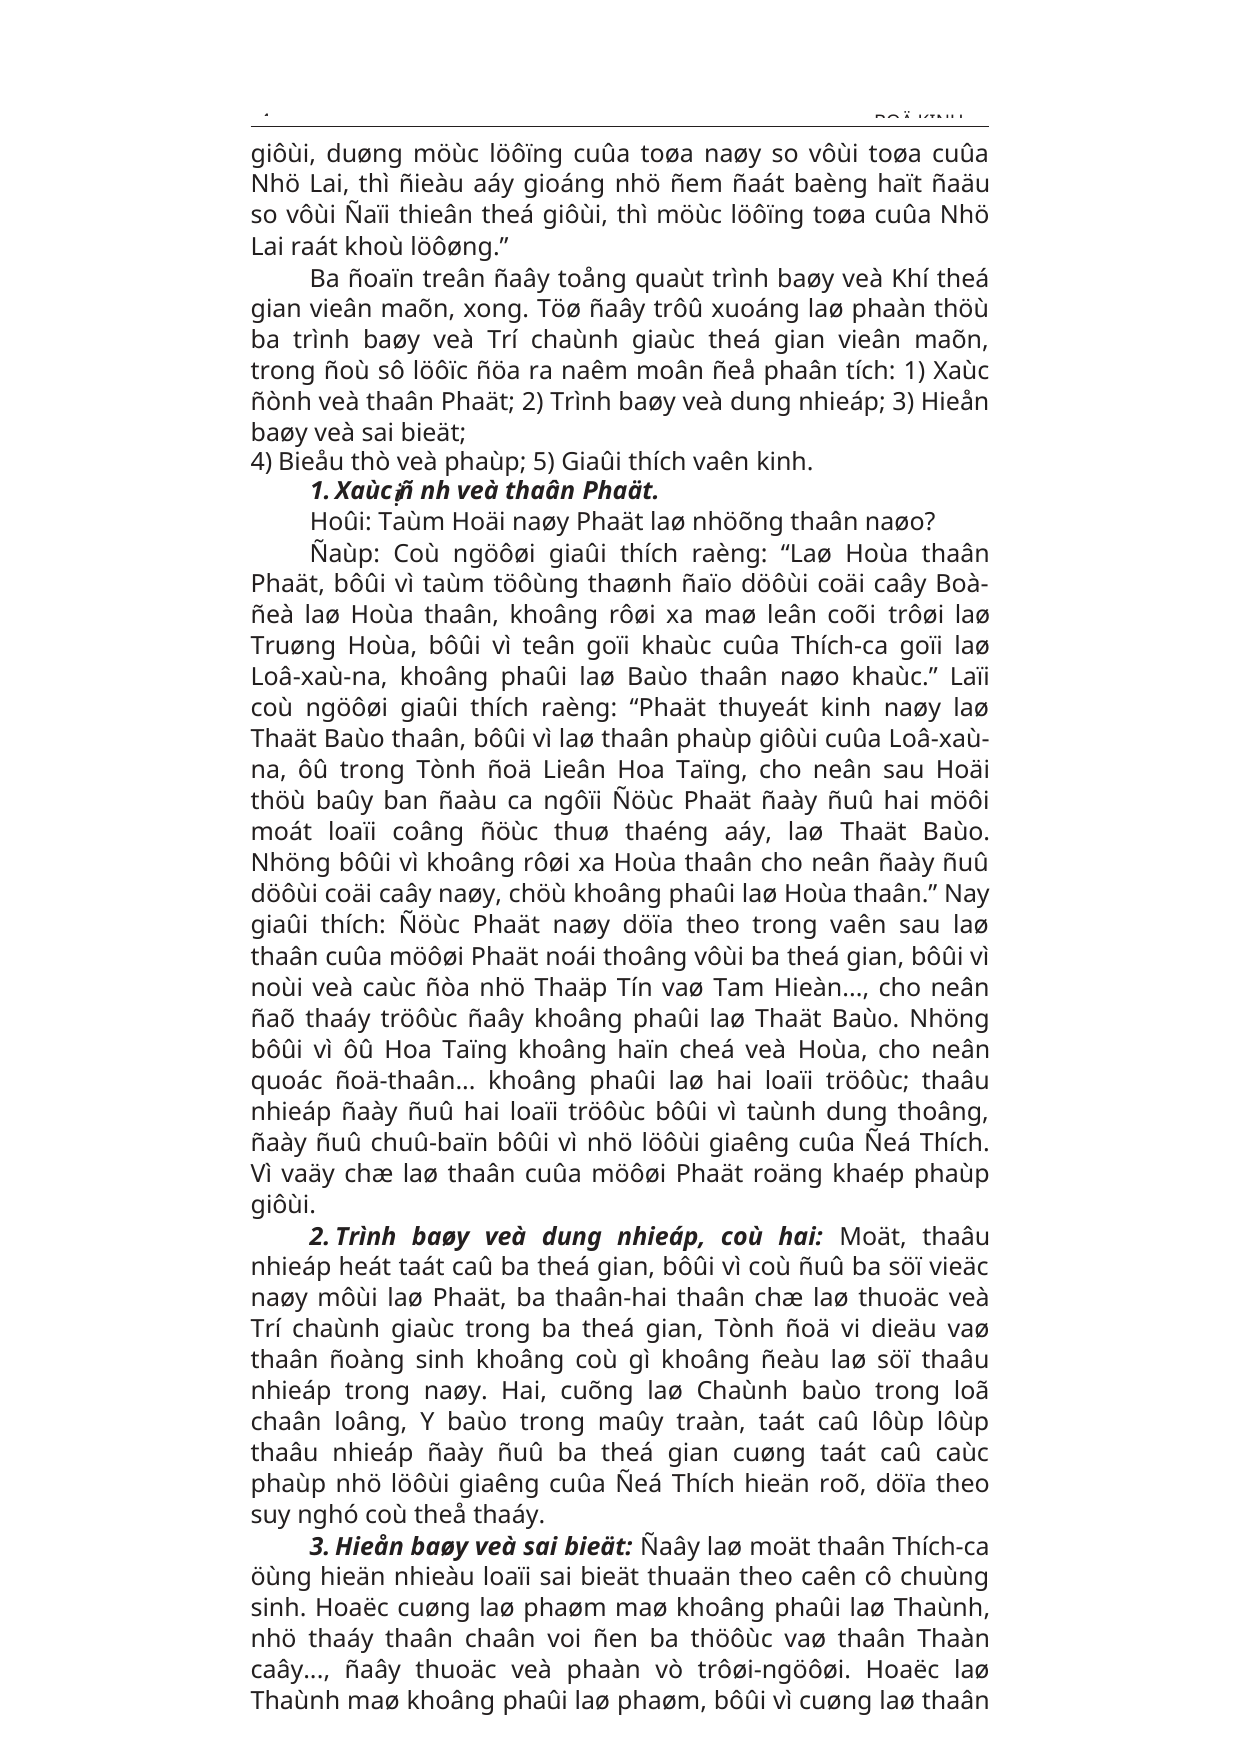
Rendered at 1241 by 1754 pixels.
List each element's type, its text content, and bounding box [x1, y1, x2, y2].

list Trình baøy veà dung nhieáp, coù hai: Moät, thaâu nhieáp heát taát caû ba theá gian, bôûi vì coù ñuû ba söï vieäc naøy môùi laø Phaät, ba thaân-hai thaân chæ laø thuoäc veà Trí chaùnh giaùc trong ba theá gian, Tònh ñoä vi dieäu vaø thaân ñoàng sinh khoâng coù gì khoâng ñeàu laø söï thaâu nhieáp trong naøy. Hai, cuõng laø Chaùnh baùo trong loã chaân loâng, Y baùo trong maûy traàn, taát caû lôùp lôùp thaâu nhieáp ñaày ñuû ba theá gian cuøng taát caû caùc phaùp nhö löôùi giaêng cuûa Ñeá Thích hieän roõ, döïa theo suy nghó coù theå thaáy. [250, 1221, 990, 1531]
list Bieåu thò veà phaùp; 5) Giaûi thích vaên kinh. [250, 448, 1065, 476]
text Hoûi: Taùm Hoäi naøy Phaät laø nhöõng thaân naøo? [309, 505, 1065, 536]
text Ñaùp: Coù ngöôøi giaûi thích raèng: “Laø Hoùa thaân Phaät, bôûi vì taùm töôùng thaønh ñaïo döôùi coäi caây Boà-ñeà laø Hoùa thaân, khoâng rôøi xa maø leân coõi trôøi laø Truøng Hoùa, bôûi vì teân goïi khaùc cuûa Thích-ca goïi laø Loâ-xaù-na, khoâng phaûi laø Baùo thaân naøo khaùc.” Laïi coù ngöôøi giaûi thích raèng: “Phaät thuyeát kinh naøy laø Thaät Baùo thaân, bôûi vì laø thaân phaùp giôùi cuûa Loâ-xaù- na, ôû trong Tònh ñoä Lieân Hoa Taïng, cho neân sau Hoäi thöù baûy ban ñaàu ca ngôïi Ñöùc Phaät ñaày ñuû hai möôi moát loaïi coâng ñöùc thuø thaéng aáy, laø Thaät Baùo. Nhöng bôûi vì khoâng rôøi xa Hoùa thaân cho neân ñaày ñuû döôùi coäi caây naøy, chöù khoâng phaûi laø Hoùa thaân.” Nay giaûi thích: Ñöùc Phaät naøy döïa theo trong vaên sau laø thaân cuûa möôøi Phaät noái thoâng vôùi ba theá gian, bôûi vì noùi veà caùc ñòa nhö Thaäp Tín vaø Tam Hieàn..., cho neân ñaõ thaáy tröôùc ñaây khoâng phaûi laø Thaät Baùo. Nhöng bôûi vì ôû Hoa Taïng khoâng haïn cheá veà Hoùa, cho neân quoác ñoä-thaân... khoâng phaûi laø hai loaïi tröôùc; thaâu nhieáp ñaày ñuû hai loaïi tröôùc bôûi vì taùnh dung thoâng, ñaày ñuû chuû-baïn bôûi vì nhö löôùi giaêng cuûa Ñeá Thích. Vì vaäy chæ laø thaân cuûa möôøi Phaät roäng khaép phaùp giôùi. [250, 538, 990, 1221]
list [250, 1531, 990, 1717]
text Ba ñoaïn treân ñaây toång quaùt trình baøy veà Khí theá gian vieân maõn, xong. Töø ñaây trôû xuoáng laø phaàn thöù ba trình baøy veà Trí chaùnh giaùc theá gian vieân maõn, trong ñoù sô löôïc ñöa ra naêm moân ñeå phaân tích: 1) Xaùc ñònh veà thaân Phaät; 2) Trình baøy veà dung nhieáp; 3) Hieån baøy veà sai bieät; [250, 262, 990, 448]
subtitle Xaùc ñ nh veà thaân Phaät. [309, 476, 1065, 505]
text giôùi, duøng möùc löôïng cuûa toøa naøy so vôùi toøa cuûa Nhö Lai, thì ñieàu aáy gioáng nhö ñem ñaát baèng haït ñaäu so vôùi Ñaïi thieân theá giôùi, thì möùc löôïng toøa cuûa Nhö Lai raát khoù löôøng.” [250, 138, 990, 262]
